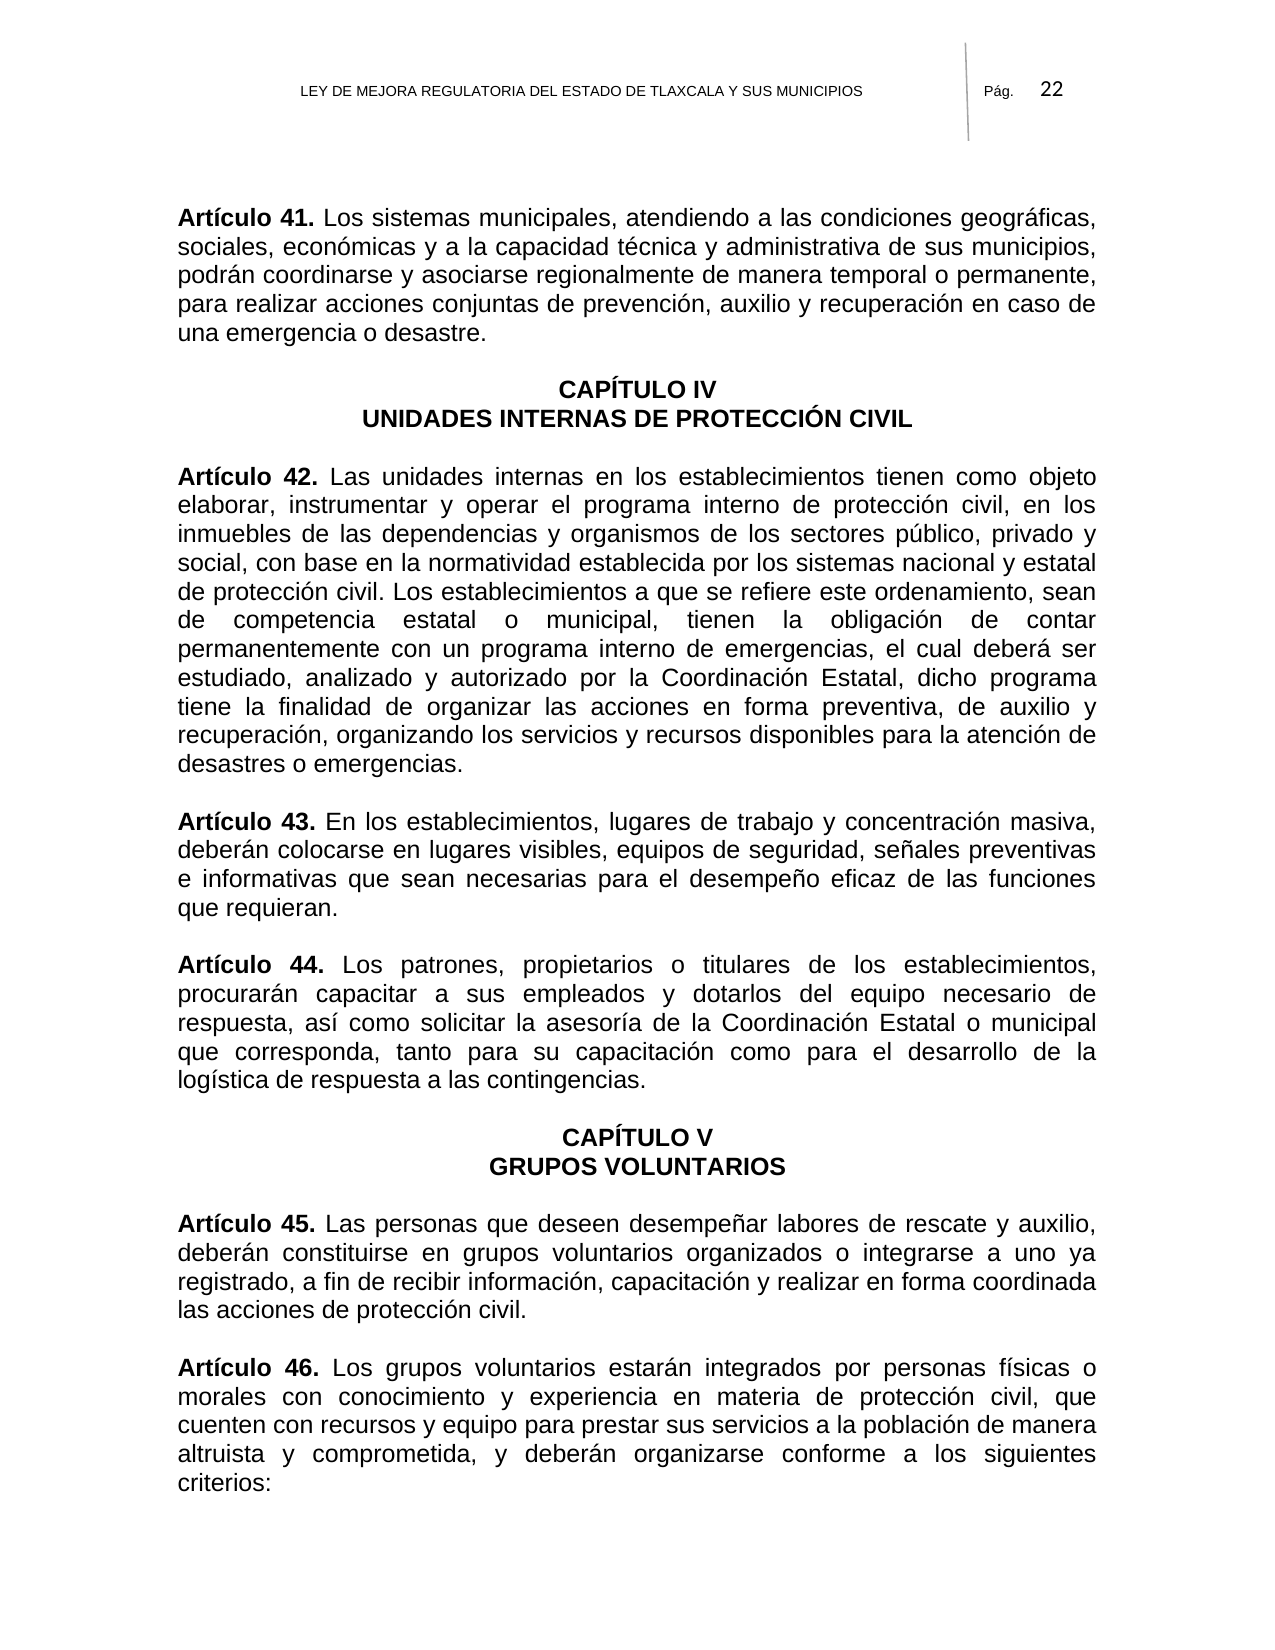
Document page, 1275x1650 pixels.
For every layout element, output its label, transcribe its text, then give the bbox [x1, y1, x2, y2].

text Artículo 41. Los sistemas municipales, atendiendo a las condiciones geográficas, sociales, económicas y a la capacidad técnica y administrativa de sus municipios, podrán coordinarse y asociarse regionalmente de manera temporal o permanente, para realizar acciones conjuntas de prevención, auxilio y recuperación en caso de una emergencia o desastre. [177, 203, 1098, 346]
text GRUPOS VOLUNTARIOS [177, 1151, 1098, 1180]
text CAPÍTULO V [177, 1123, 1098, 1151]
text Artículo 45. Las personas que deseen desempeñar labores de rescate y auxilio, deberán constituirse en grupos voluntarios organizados o integrarse a uno ya registrado, a fin de recibir información, capacitación y realizar en forma coordinada las acciones de protección civil. [177, 1209, 1098, 1324]
text CAPÍTULO IV [177, 375, 1098, 404]
text Artículo 43. En los establecimientos, lugares de trabajo y concentración masiva, deberán colocarse en lugares visibles, equipos de seguridad, señales preventivas e informativas que sean necesarias para el desempeño eficaz de las funciones que requieran. [177, 806, 1098, 921]
text Artículo 44. Los patrones, propietarios o titulares de los establecimientos, procurarán capacitar a sus empleados y dotarlos del equipo necesario de respuesta, así como solicitar la asesoría de la Coordinación Estatal o municipal que corresponda, tanto para su capacitación como para el desarrollo de la logística de respuesta a las contingencias. [177, 950, 1098, 1094]
text UNIDADES INTERNAS DE PROTECCIÓN CIVIL [177, 404, 1098, 433]
text Artículo 46. Los grupos voluntarios estarán integrados por personas físicas o morales con conocimiento y experiencia en materia de protección civil, que cuenten con recursos y equipo para prestar sus servicios a la población de manera altruista y comprometida, y deberán organizarse conforme a los siguientes criterios: [177, 1353, 1098, 1496]
text Artículo 42. Las unidades internas en los establecimientos tienen como objeto elaborar, instrumentar y operar el programa interno de protección civil, en los inmuebles de las dependencias y organismos de los sectores público, privado y social, con base en la normatividad establecida por los sistemas nacional y estatal de protección civil. Los establecimientos a que se refiere este ordenamiento, sean de competencia estatal o municipal, tienen la obligación de contar permanentemente con un programa interno de emergencias, el cual deberá ser estudiado, analizado y autorizado por la Coordinación Estatal, dicho programa tiene la finalidad de organizar las acciones en forma preventiva, de auxilio y recuperación, organizando los servicios y recursos disponibles para la atención de desastres o emergencias. [177, 461, 1098, 778]
